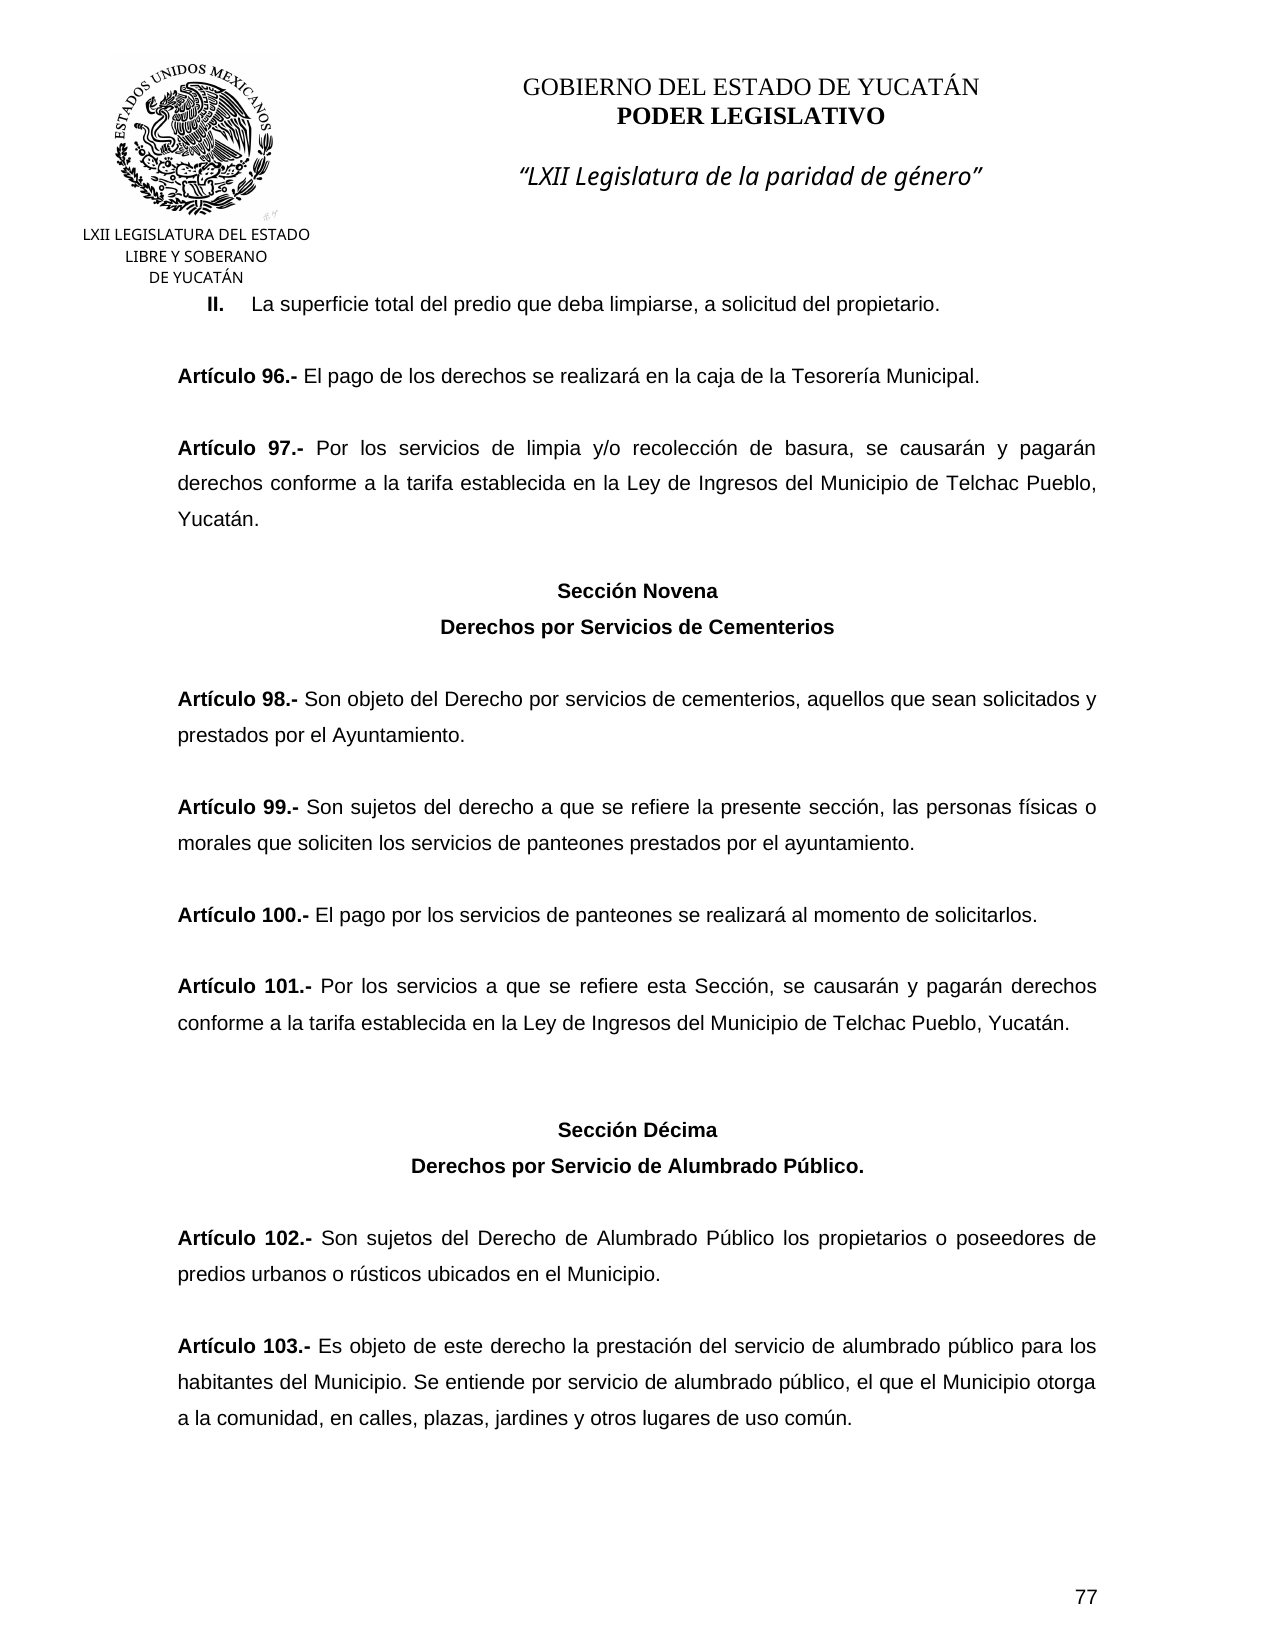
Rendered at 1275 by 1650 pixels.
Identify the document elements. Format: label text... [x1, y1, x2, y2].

text Artículo 96.- El pago de los derechos se realizará en la caja de la Tesorería Municipal. [177, 363, 1098, 387]
text Artículo 98.- Son objeto del Derecho por servicios de cementerios, aquellos que sean solicitados y prestados por el Ayuntamiento. [177, 687, 1098, 747]
text Artículo 103.- Es objeto de este derecho la prestación del servicio de alumbrado público para los habitantes del Municipio. Se entiende por servicio de alumbrado público, el que el Municipio otorga a la comunidad, en calles, plazas, jardines y otros lugares de uso común. [177, 1334, 1098, 1429]
text Artículo 97.- Por los servicios de limpia y/o recolección de basura, se causarán y pagarán derechos conforme a la tarifa establecida en la Ley de Ingresos del Municipio de Telchac Pueblo, Yucatán. [177, 435, 1098, 531]
text Derechos por Servicio de Alumbrado Público. [177, 1154, 1098, 1178]
text Artículo 101.- Por los servicios a que se refiere esta Sección, se causarán y pagarán derechos conforme a la tarifa establecida en la Ley de Ingresos del Municipio de Telchac Pueblo, Yucatán. [177, 974, 1098, 1034]
text Sección Novena [177, 579, 1098, 603]
text Artículo 99.- Son sujetos del derecho a que se refiere la presente sección, las personas físicas o morales que soliciten los servicios de panteones prestados por el ayuntamiento. [177, 795, 1098, 854]
text Artículo 102.- Son sujetos del Derecho de Alumbrado Público los propietarios o poseedores de predios urbanos o rústicos ubicados en el Municipio. [177, 1226, 1098, 1286]
text Artículo 100.- El pago por los servicios de panteones se realizará al momento de solicitarlos. [177, 902, 1098, 926]
picture [109, 54, 279, 222]
text Derechos por Servicios de Cementerios [177, 615, 1098, 639]
text Sección Décima [177, 1118, 1098, 1142]
list La superficie total del predio que deba limpiarse, a solicitud del propietario. [177, 292, 1098, 316]
